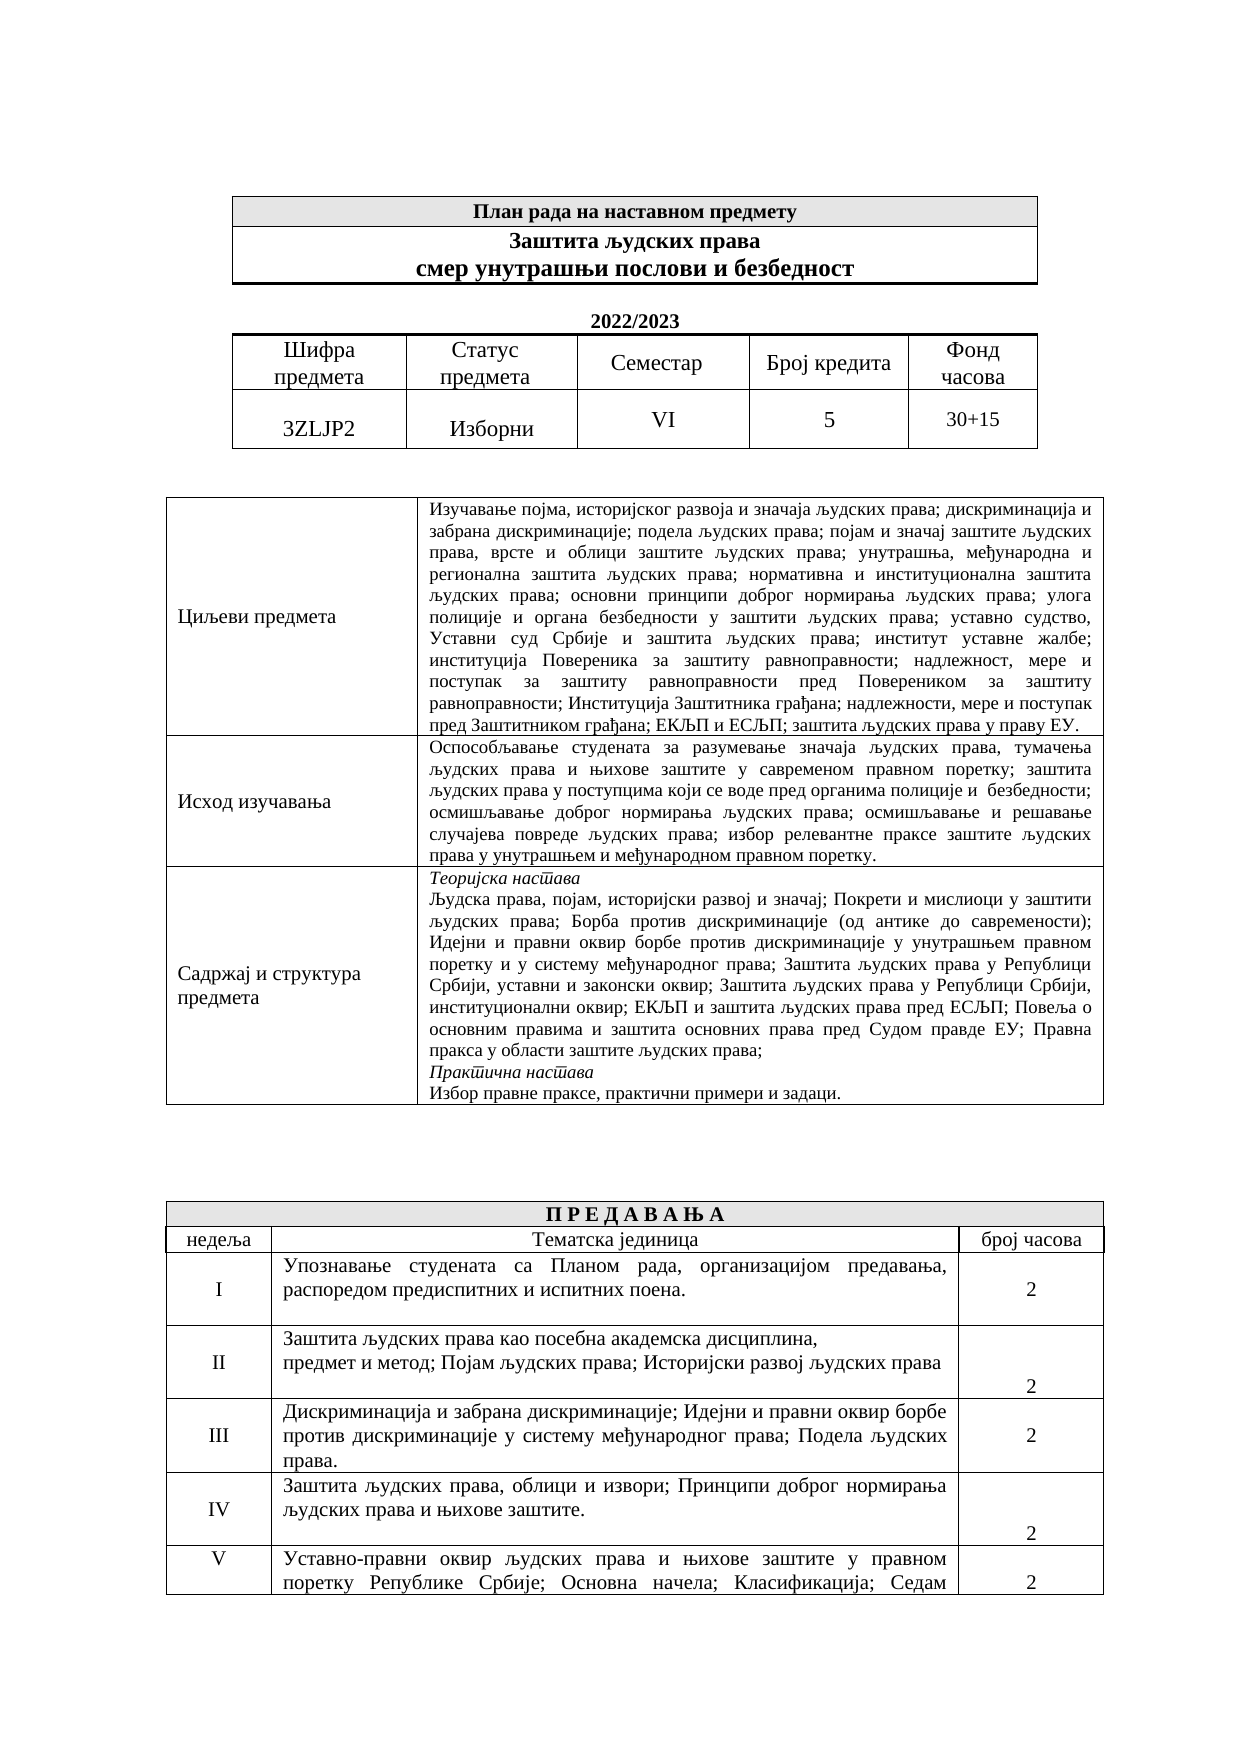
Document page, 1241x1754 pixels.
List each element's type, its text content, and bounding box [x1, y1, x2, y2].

table_cell 2 [959, 1473, 1103, 1545]
table_cell Заштита људских права, облици и извори; Принципи доброг нормирања људских права и њихове заштите. [272, 1473, 958, 1545]
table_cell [272, 1546, 958, 1594]
table_cell 5 [750, 390, 908, 448]
table_cell број часова [960, 1227, 1103, 1251]
table_cell Исход изучавања [167, 736, 417, 866]
table_cell Шифра предмета [233, 336, 406, 389]
table_cell Број кредита [750, 336, 908, 389]
table_cell V [167, 1546, 271, 1594]
table_cell Семестар [578, 336, 749, 389]
table_cell 2 [959, 1253, 1103, 1325]
table_header Изучавање појма, историјског развоја и значаја људских права; дискриминација и забрана дискриминације; подела људских права; појам и значај заштите људских права, врсте и облици заштите људских права; унутрашња, међународна и регионална заштита људских права; нормативна и институционална заштита људских права; основни принципи доброг нормирања људских права; улога полиције и органа безбедности у заштити људских права; уставно судство, Уставни суд Србије и заштита људских права; институт уставне жалбе; институција Повереника за заштиту равноправности; надлежност, мере и поступак за заштиту равноправности пред Повереником за заштиту равноправности; Институција Заштитника грађана; надлежности, мере и поступак пред Заштитником грађана; ЕКЉП и ЕСЉП; заштита људских права у праву ЕУ. [418, 498, 1103, 735]
table_cell VI [578, 390, 749, 448]
table_cell 2 [959, 1326, 1103, 1398]
table_cell 2022/2023 [232, 285, 1038, 333]
table_cell 30+15 [909, 390, 1037, 448]
table_cell IV [167, 1473, 271, 1545]
table_cell 3ZLJP2 [233, 390, 406, 448]
table_header План рада на наставном предмету [233, 197, 1037, 226]
table_header Циљеви предмета [167, 498, 417, 735]
table_cell Фонд часова [909, 336, 1037, 389]
table_cell Упознавање студената са Планом рада, организацијом предавања, распоредом предиспитних и испитних поена. [272, 1253, 958, 1325]
table_cell II [167, 1326, 271, 1398]
table_cell 2 [959, 1546, 1103, 1594]
table_header П Р Е Д А В А Њ А [167, 1202, 1103, 1226]
table_cell 2 [959, 1399, 1103, 1472]
table_cell Теоријска настава Људска права, појам, историјски развој и значај; Покрети и мислиоци у заштити људских права; Борба против дискриминације (од антике до савремености); Идејни и правни оквир борбе против дискриминације у унутрашњем правном поретку и у систему међународног права; Заштита људских права у Републици Србији, уставни и законски оквир; Заштита људских права у Републици Србији, институционални оквир; ЕКЉП и заштита људских права пред ЕСЉП; Повеља о основним правима и заштита основних права пред Судом правде ЕУ; Правна пракса у области заштите људских права; Практична настава Избор правне праксе, практични примери и задаци. [418, 867, 1103, 1104]
table_cell Изборни [407, 390, 577, 448]
table_cell Тематска јединица [272, 1227, 958, 1251]
table_cell Садржај и структура предмета [167, 867, 417, 1104]
table_cell I [167, 1253, 271, 1325]
table_cell недеља [167, 1227, 271, 1251]
table_cell Дискриминација и забрана дискриминације; Идејни и правни оквир борбе против дискриминације у систему међународног права; Подела људских права. [272, 1399, 958, 1472]
table_cell Оспособљавање студената за разумевање значаја људских права, тумачења људских права и њихове заштите у савременом правном поретку; заштита људских права у поступцима који се воде пред органима полиције и безбедности; осмишљавање доброг нормирања људских права; осмишљавање и решавање случајева повреде људских права; избор релевантне праксе заштите људских права у унутрашњем и међународном правном поретку. [418, 736, 1103, 866]
table_cell Статус предмета [407, 336, 577, 389]
table_cell III [167, 1399, 271, 1472]
table_cell Заштита људских права смер унутрашњи послови и безбедност [233, 227, 1037, 282]
table_cell Заштита људских права као посебна академска дисциплина, предмет и метод; Појам људских права; Историјски развој људских права [272, 1326, 958, 1398]
